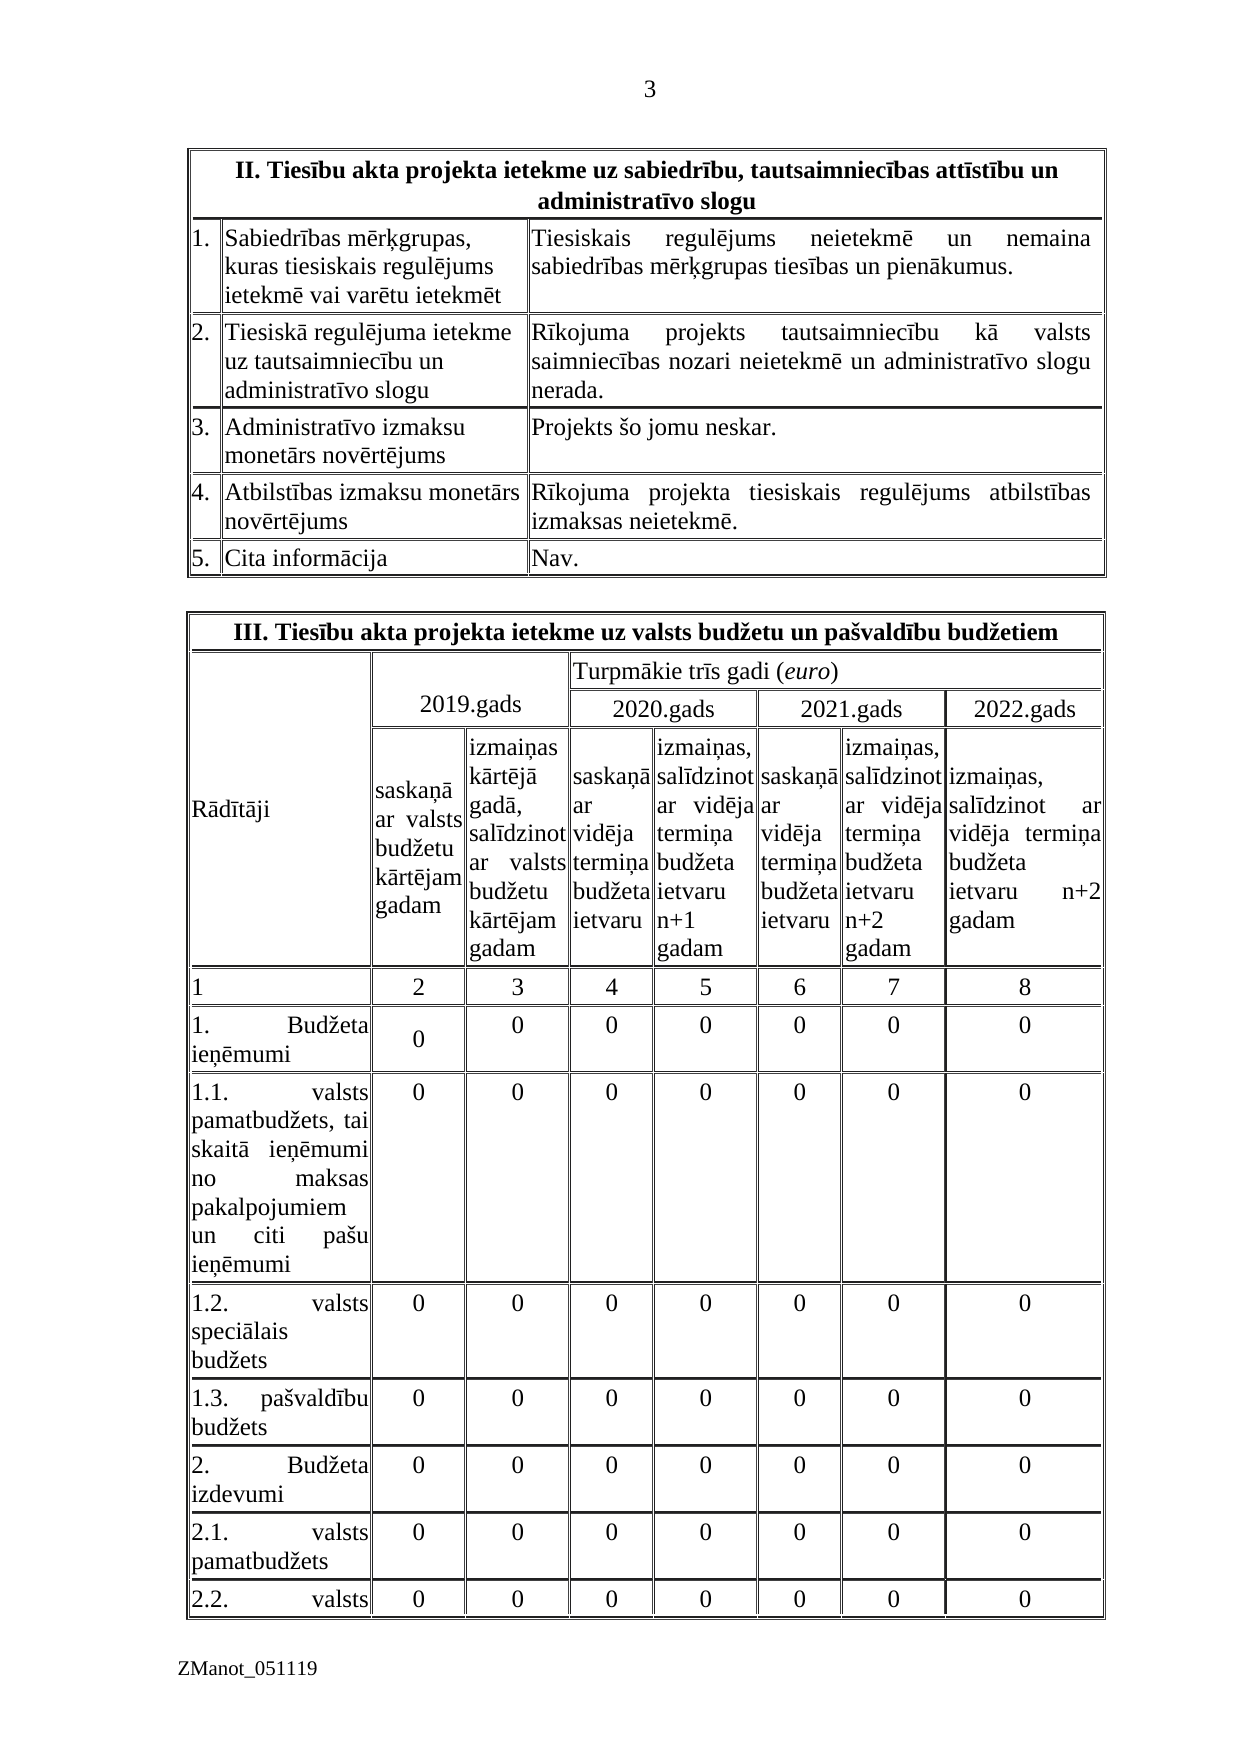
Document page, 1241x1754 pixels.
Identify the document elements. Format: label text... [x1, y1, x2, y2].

table_cell 0 [655, 1447, 756, 1511]
table_cell 1.2. valsts speciālais budžets [190, 1281, 370, 1377]
table_cell 0 [373, 1380, 464, 1444]
table_cell 0 [466, 1581, 569, 1616]
table_header III. Tiesību akta projekta ietekme uz valsts budžetu un pašvaldību budžetiem [190, 615, 1103, 649]
table_cell Rīkojuma projekts tautsaimniecību kā valsts saimniecības nozari neietekmē un administratīvo slogu nerada. [530, 311, 1104, 406]
table_cell 1.3. pašvaldību budžets [190, 1377, 370, 1444]
table_header II. Tiesību akta projekta ietekme uz sabiedrību, tautsaimniecības attīstību un administratīvo slogu [191, 151, 1104, 217]
table_cell Projekts šo jomu neskar. [530, 406, 1104, 472]
table_cell 2019.gads [373, 653, 568, 726]
table_cell Tiesiskais regulējums neietekmē un nemaina sabiedrības mērķgrupas tiesības un pienākumus. [530, 217, 1104, 311]
table_cell 0 [373, 1514, 464, 1578]
table_cell saskaņā ar vidēja termiņa budžeta ietvaru [571, 729, 652, 965]
table_cell 0 [655, 1074, 756, 1281]
table_cell 0 [759, 1074, 840, 1281]
table_cell izmaiņas, salīdzinot ar vidēja termiņa budžeta ietvaru n+2 gadam [945, 726, 1104, 965]
table_cell izmaiņas kārtējā gadā, salīdzinot ar valsts budžetu kārtējam gadam [467, 729, 568, 965]
table_cell izmaiņas, salīdzinot ar vidēja termiņa budžeta ietvaru n+2 gadam [843, 729, 944, 965]
table_cell 0 [758, 1581, 842, 1616]
table_cell 0 [655, 1380, 756, 1444]
table_cell 2021.gads [759, 691, 944, 726]
table_cell 4 [571, 969, 652, 1003]
table_cell 0 [843, 1074, 944, 1281]
table_cell 0 [571, 1447, 652, 1511]
table_cell 2020.gads [571, 691, 756, 726]
table_cell 6 [759, 969, 840, 1003]
table_cell 4. [189, 472, 222, 537]
table_cell 0 [655, 1514, 756, 1578]
table_cell 0 [759, 1380, 840, 1444]
table_cell 0 [843, 1380, 944, 1444]
table_cell Cita informācija [222, 541, 528, 574]
table_cell 0 [467, 1007, 568, 1071]
table_cell 0 [759, 1285, 840, 1377]
table_cell Atbilstības izmaksu monetārs novērtējums [223, 475, 527, 537]
table_cell 0 [843, 1285, 944, 1377]
table_cell Tiesiskā regulējuma ietekme uz tautsaimniecību un administratīvo slogu [223, 315, 527, 406]
table_cell Turpmākie trīs gadi (euro) [571, 649, 1103, 688]
table_cell 2.1. valsts pamatbudžets [190, 1511, 370, 1578]
table_cell 1.1. valsts pamatbudžets, tai skaitā ieņēmumi no maksas pakalpojumiem un citi pašu ieņēmumi [188, 1071, 372, 1281]
table_cell 0 [843, 1447, 944, 1511]
table_cell 1. [191, 217, 220, 311]
table_cell 0 [571, 1007, 652, 1071]
table_cell 0 [945, 1578, 1104, 1616]
table_cell 0 [373, 1074, 464, 1281]
table_cell 0 [654, 1581, 757, 1616]
table_cell 0 [570, 1581, 653, 1616]
table_cell 0 [759, 1514, 840, 1578]
table_cell 0 [467, 1514, 568, 1578]
table_cell 0 [467, 1380, 568, 1444]
table_cell 0 [842, 1581, 945, 1616]
table_cell 5. [191, 538, 222, 574]
table_cell saskaņā ar vidēja termiņa budžeta ietvaru [759, 729, 840, 965]
table_cell 0 [843, 1514, 944, 1578]
table_cell 3 [467, 969, 568, 1003]
table_cell 0 [947, 1377, 1103, 1444]
table_cell izmaiņas, salīdzinot ar vidēja termiņa budžeta ietvaru n+1 gadam [655, 729, 756, 965]
table_cell 0 [571, 1074, 652, 1281]
table_cell Nav. [529, 538, 1104, 574]
table_cell 0 [947, 1004, 1103, 1071]
table_cell Rīkojuma projekta tiesiskais regulējums atbilstības izmaksas neietekmē. [529, 472, 1105, 537]
table_cell 0 [759, 1447, 840, 1511]
table_cell 3. [191, 406, 220, 472]
table_cell 1. Budžeta ieņēmumi [190, 1004, 370, 1071]
table_cell Sabiedrības mērķgrupas, kuras tiesiskais regulējums ietekmē vai varētu ietekmēt [223, 220, 527, 311]
table_cell 0 [467, 1447, 568, 1511]
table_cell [188, 1578, 372, 1616]
table_cell 8 [947, 965, 1103, 1003]
table_cell saskaņā ar valsts budžetu kārtējam gadam [373, 729, 464, 965]
table_cell 5 [655, 969, 756, 1003]
table_cell 0 [571, 1514, 652, 1578]
table_cell 0 [655, 1007, 756, 1071]
table_cell 2. [191, 311, 220, 406]
table_cell 0 [947, 1444, 1103, 1511]
table_cell 0 [373, 1447, 464, 1511]
table_cell 2. Budžeta izdevumi [190, 1444, 370, 1511]
table_cell 0 [373, 1285, 464, 1377]
table_cell 0 [467, 1285, 568, 1377]
table_cell 0 [571, 1285, 652, 1377]
table_cell 2022.gads [945, 688, 1104, 726]
table_cell 1 [190, 965, 370, 1003]
table_cell 0 [372, 1581, 466, 1616]
table_cell 0 [947, 1281, 1103, 1377]
table_cell Administratīvo izmaksu monetārs novērtējums [223, 409, 527, 472]
table_cell 0 [571, 1380, 652, 1444]
table_cell 0 [945, 1071, 1104, 1281]
table_cell 2 [373, 969, 464, 1003]
table_cell 0 [843, 1007, 944, 1071]
table_cell 0 [655, 1285, 756, 1377]
table_cell 0 [947, 1511, 1103, 1578]
table_cell Rādītāji [190, 649, 370, 965]
table_cell 0 [759, 1007, 840, 1071]
table_cell 7 [843, 969, 944, 1003]
table_cell 0 [373, 1007, 464, 1071]
table_cell 0 [467, 1074, 568, 1281]
